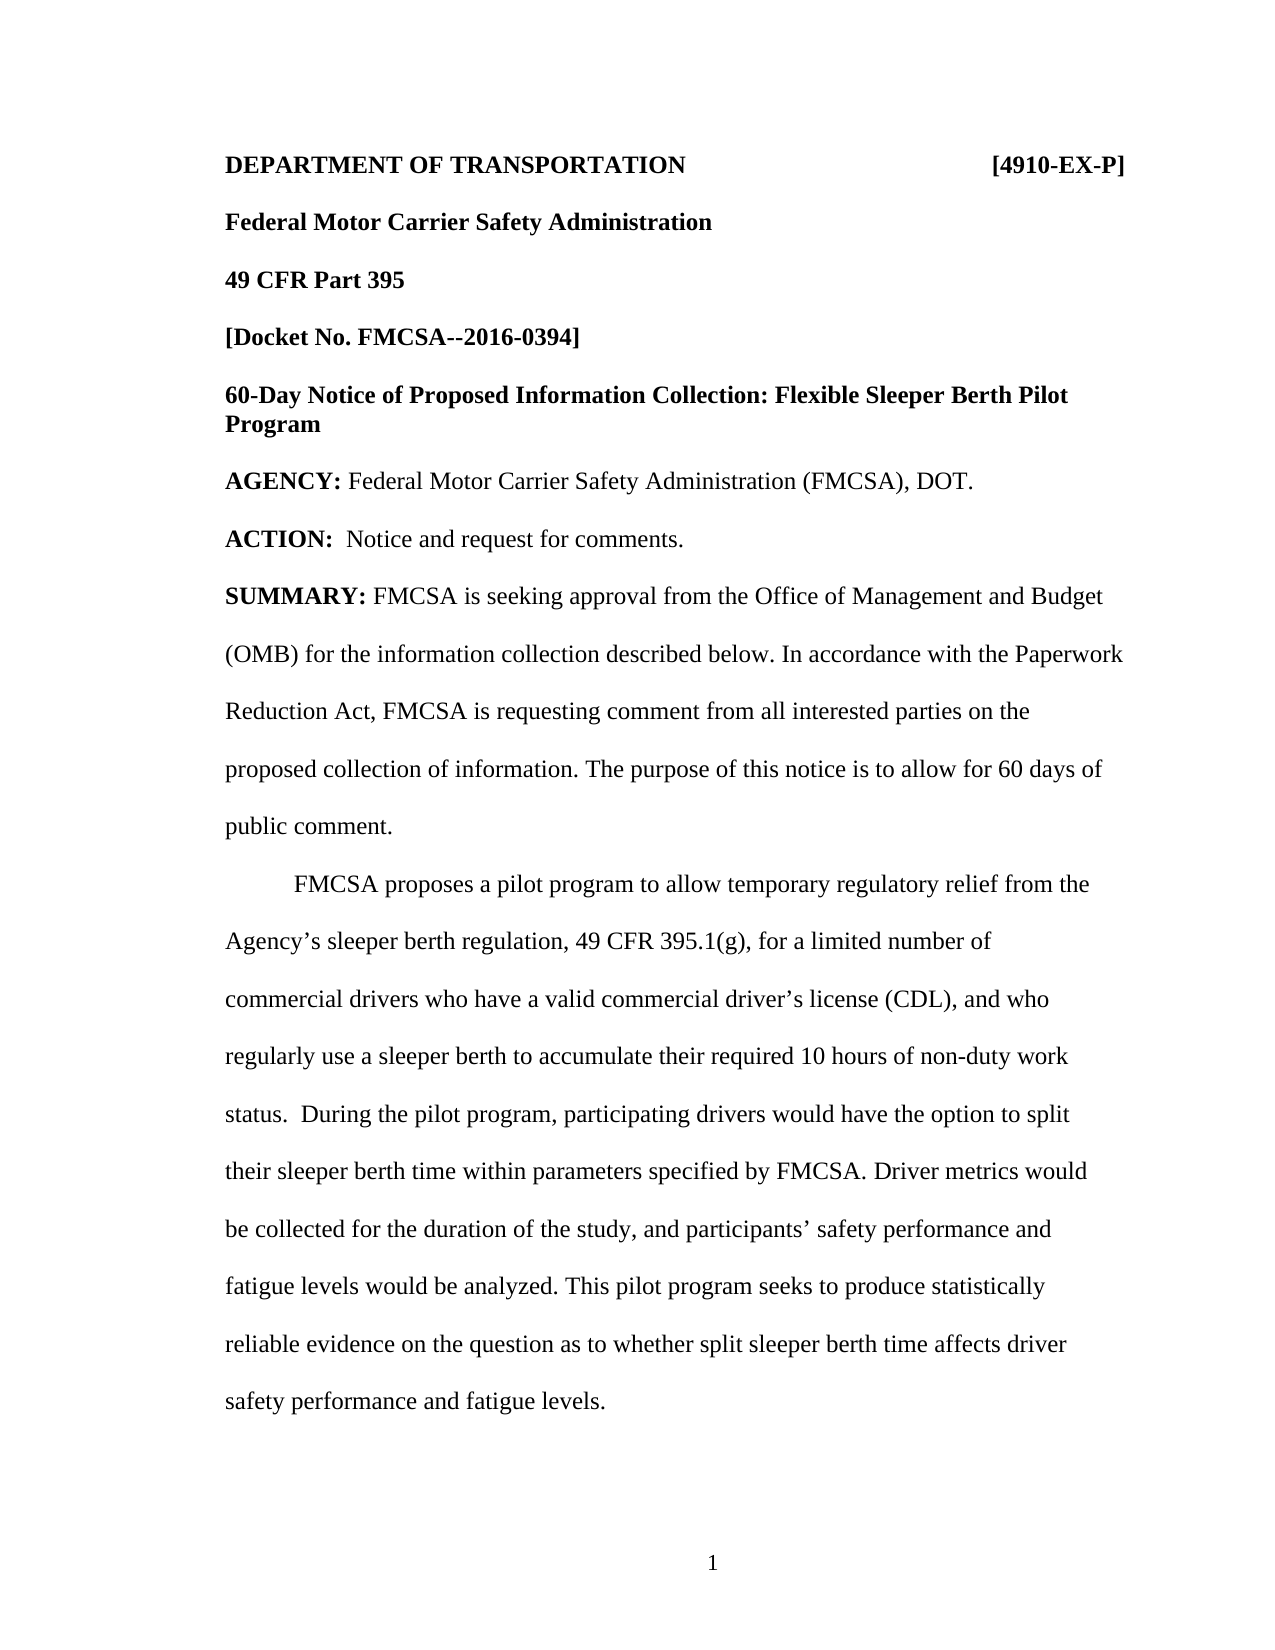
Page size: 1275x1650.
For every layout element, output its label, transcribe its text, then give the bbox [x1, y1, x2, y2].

text AGENCY: Federal Motor Carrier Safety Administration (FMCSA), DOT. [225, 466, 1125, 495]
text DEPARTMENT OF TRANSPORTATION [4910-EX-P] [225, 150, 1125, 179]
text [Docket No. FMCSA--2016-0394] [225, 322, 1125, 351]
text 49 CFR Part 395 [225, 265, 1125, 294]
text Federal Motor Carrier Safety Administration [225, 207, 1125, 236]
text SUMMARY: FMCSA is seeking approval from the Office of Management and Budget (OMB) for the information collection described below. In accordance with the Paperwork Reduction Act, FMCSA is requesting comment from all interested parties on the proposed collection of information. The purpose of this notice is to allow for 60 days of public comment. [225, 581, 1125, 840]
text FMCSA proposes a pilot program to allow temporary regulatory relief from the Agency’s sleeper berth regulation, 49 CFR 395.1(g), for a limited number of commercial drivers who have a valid commercial driver’s license (CDL), and who regularly use a sleeper berth to accumulate their required 10 hours of non-duty work status. During the pilot program, participating drivers would have the option to split their sleeper berth time within parameters specified by FMCSA. Driver metrics would be collected for the duration of the study, and participants’ safety performance and fatigue levels would be analyzed. This pilot program seeks to produce statistically reliable evidence on the question as to whether split sleeper berth time affects driver safety performance and fatigue levels. [225, 869, 1116, 1415]
text 60-Day Notice of Proposed Information Collection: Flexible Sleeper Berth Pilot Program [225, 380, 1125, 437]
text ACTION: Notice and request for comments. [225, 524, 1125, 552]
